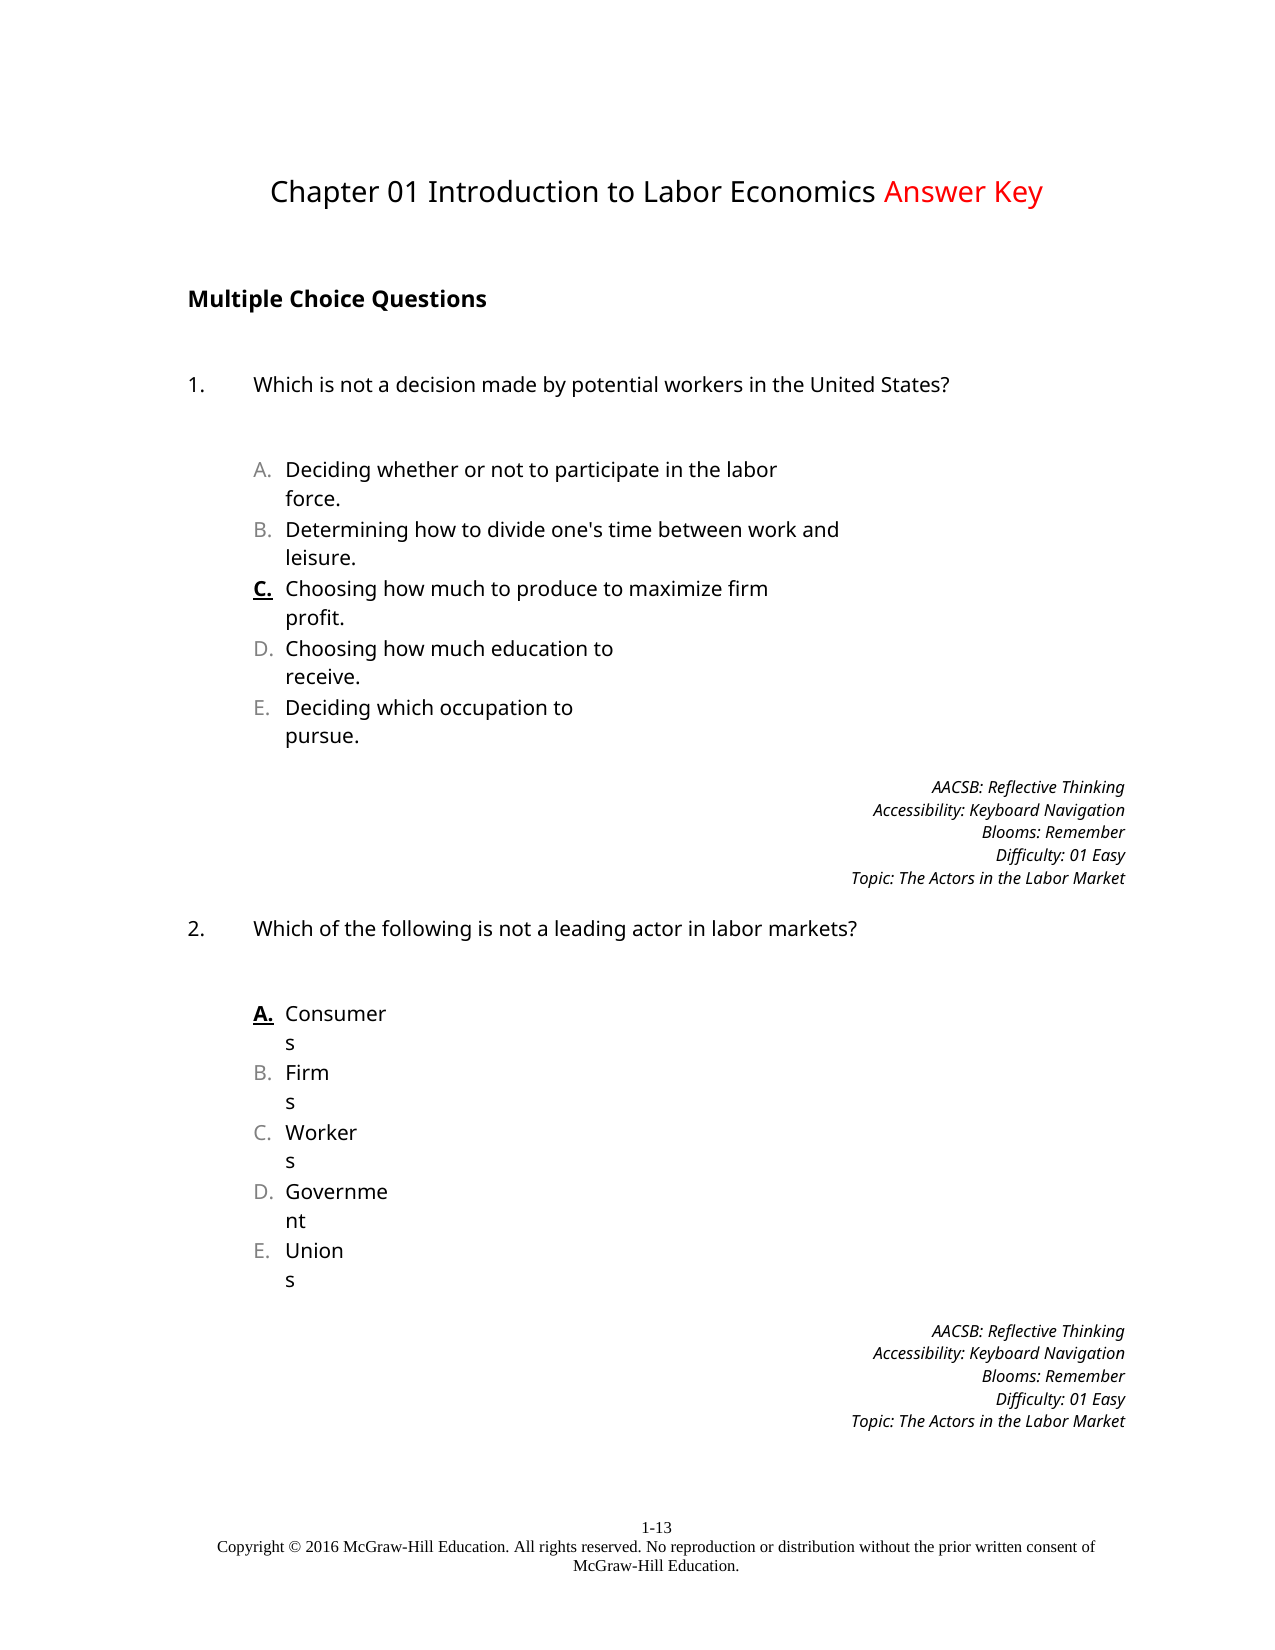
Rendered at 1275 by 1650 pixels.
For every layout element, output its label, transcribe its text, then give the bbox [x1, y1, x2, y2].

table_header 1. [188, 371, 253, 750]
table_header Which of the following is not a leading actor in labor markets? [253, 914, 1125, 1294]
table_header AACSB: Reflective Thinking Accessibility: Keyboard Navigation Blooms: Remember Difficulty: 01 Easy Topic: The Actors in the Labor Market [188, 776, 1125, 912]
text Multiple Choice Questions [187, 262, 1125, 346]
table_header AACSB: Reflective Thinking Accessibility: Keyboard Navigation Blooms: Remember Difficulty: 01 Easy Topic: The Actors in the Labor Market [188, 1319, 1125, 1455]
text Chapter 01 Introduction to Labor Economics Answer Key [187, 150, 1125, 237]
table_header Which is not a decision made by potential workers in the United States? [253, 371, 1125, 750]
table_header 2. [188, 914, 253, 1294]
